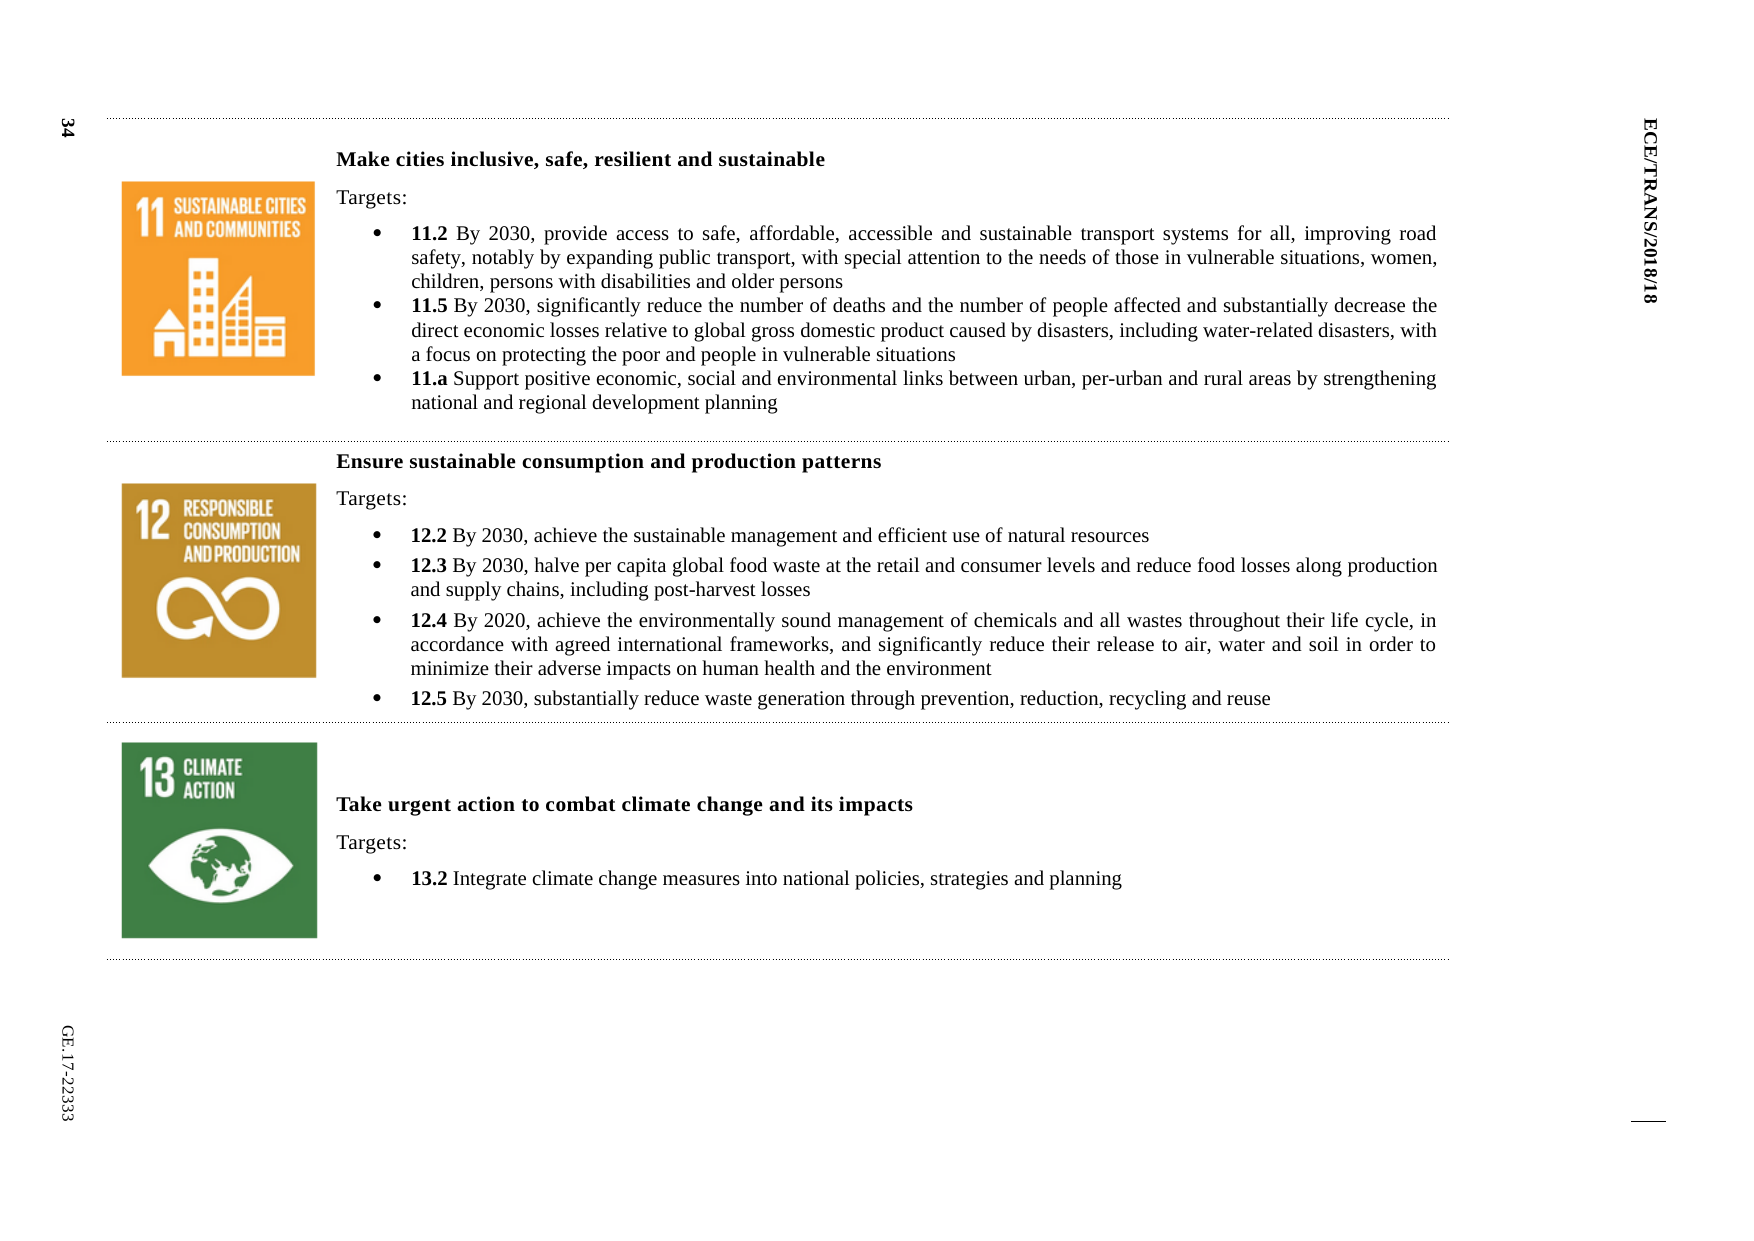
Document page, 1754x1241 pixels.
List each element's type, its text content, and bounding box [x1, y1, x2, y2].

table_cell Ensure sustainable consumption and production patterns Targets: 12.2 By 2030, achieve the sustainable management and efficient use of natural resources 12.3 By 2030, halve per capita global food waste at the retail and consumer levels and reduce food losses along production and supply chains, including post-harvest losses 12.4 By 2020, achieve the environmentally sound management of chemicals and all wastes throughout their life cycle, in accordance with agreed international frameworks, and significantly reduce their release to air, water and soil in order to minimize their adverse impacts on human health and the environment 12.5 By 2030, substantially reduce waste generation through prevention, reduction, recycling and reuse [325, 441, 1450, 722]
picture [118, 180, 319, 380]
picture [118, 482, 319, 682]
picture [118, 740, 320, 941]
table_cell [107, 441, 325, 722]
table_cell Make cities inclusive, safe, resilient and sustainable Targets: 11.2 By 2030, provide access to safe, affordable, accessible and sustainable transport systems for all, improving road safety, notably by expanding public transport, with special attention to the needs of those in vulnerable situations, women, children, persons with disabilities and older persons 11.5 By 2030, significantly reduce the number of deaths and the number of people affected and substantially decrease the direct economic losses relative to global gross domestic product caused by disasters, including water-related disasters, with a focus on protecting the poor and people in vulnerable situations 11.a Support positive economic, social and environmental links between urban, per-urban and rural areas by strengthening national and regional development planning [325, 118, 1450, 441]
table_cell [107, 118, 325, 441]
table_cell [107, 722, 325, 958]
table_cell Take urgent action to combat climate change and its impacts Targets: 13.2 Integrate climate change measures into national policies, strategies and planning [325, 722, 1450, 958]
